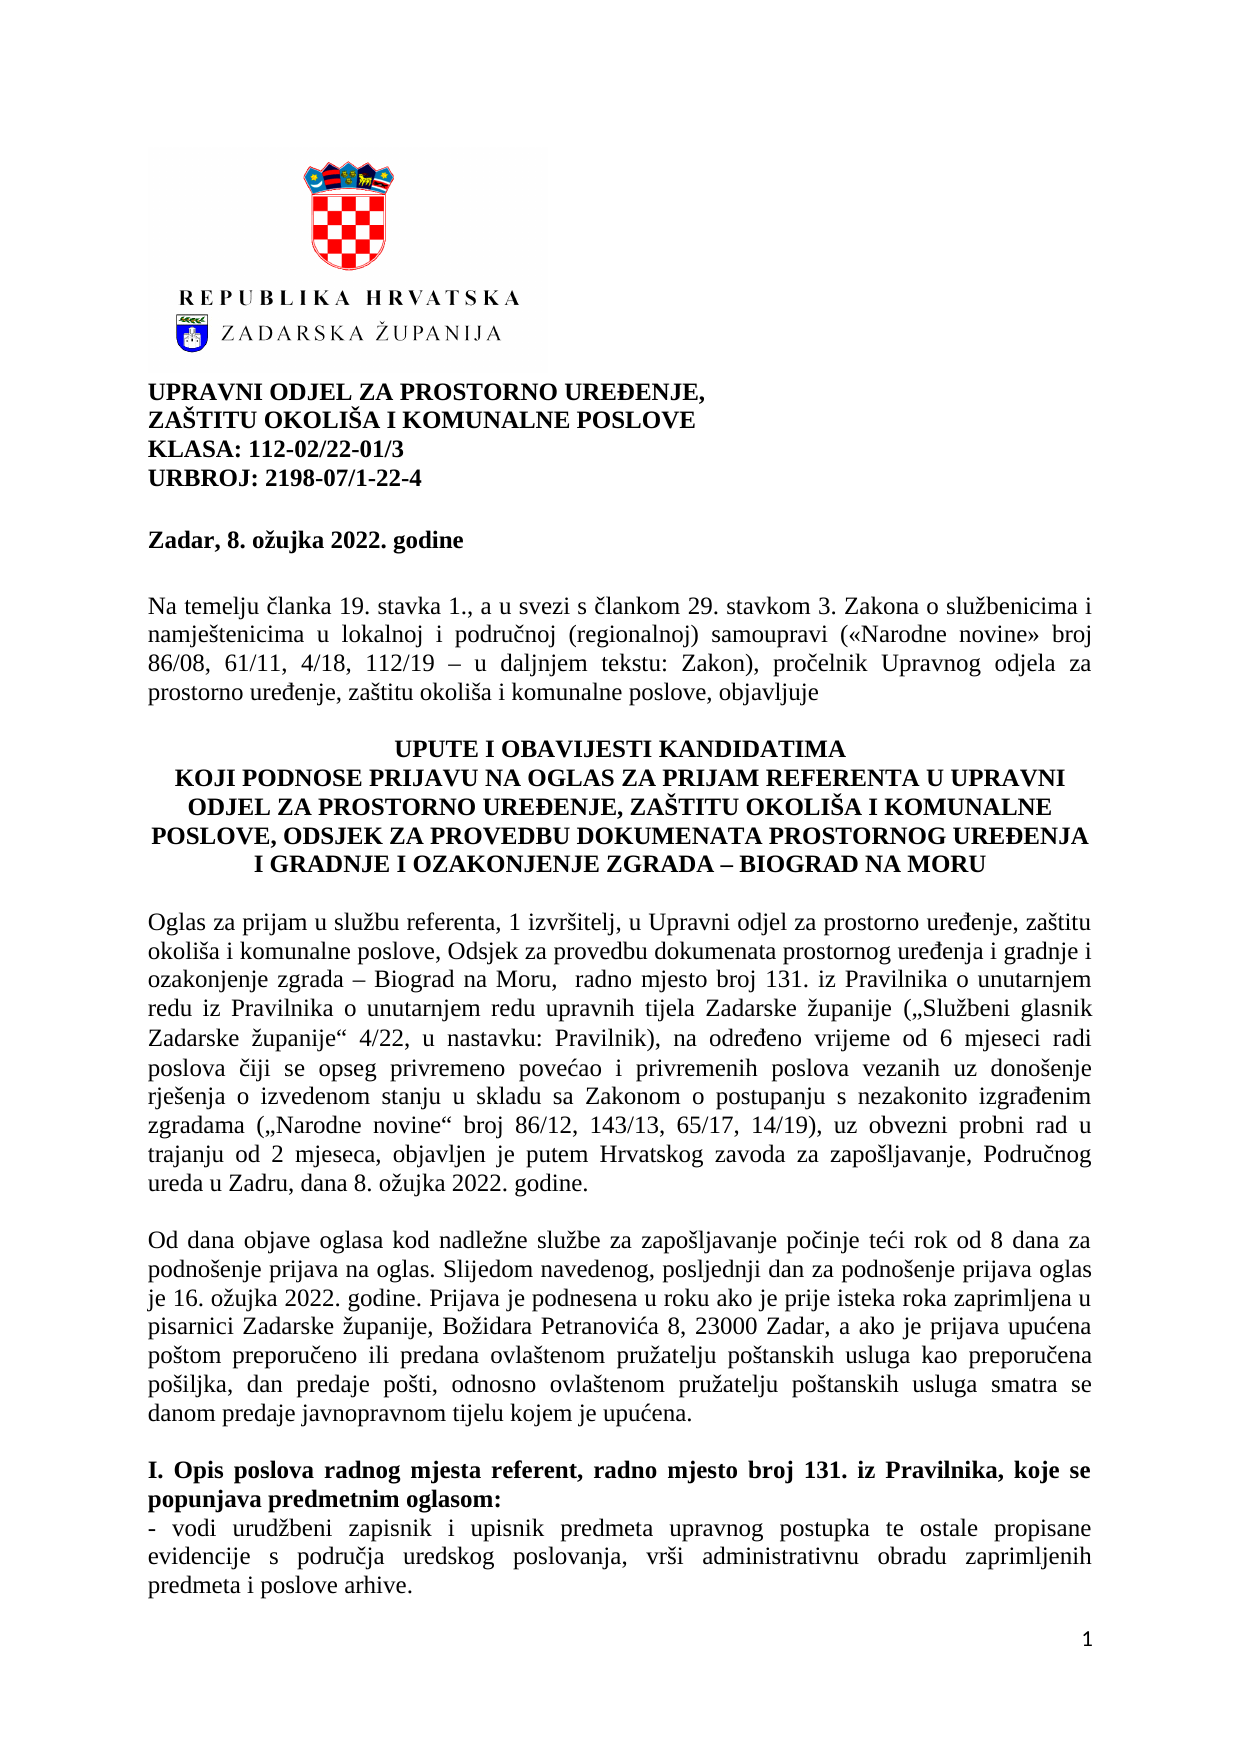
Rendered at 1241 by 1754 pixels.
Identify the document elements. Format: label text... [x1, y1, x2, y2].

text I. Opis poslova radnog mjesta referent, radno mjesto broj 131. iz Pravilnika, koje se popunjava predmetnim oglasom: [148, 1455, 1093, 1513]
text Zadar, 8. ožujka 2022. godine [148, 525, 1093, 553]
text KLASA: 112-02/22-01/3 [148, 434, 1093, 463]
text Na temelju članka 19. stavka 1., a u svezi s člankom 29. stavkom 3. Zakona o službenicima i namještenicima u lokalnoj i područnoj (regionalnoj) samoupravi («Narodne novine» broj 86/08, 61/11, 4/18, 112/19 – u daljnjem tekstu: Zakon), pročelnik Upravnog odjela za prostorno uređenje, zaštitu okoliša i komunalne poslove, objavljuje [148, 591, 1093, 706]
text URBROJ: 2198-07/1-22-4 [148, 463, 1093, 492]
text Od dana objave oglasa kod nadležne službe za zapošljavanje počinje teći rok od 8 dana za podnošenje prijava na oglas. Slijedom navedenog, posljednji dan za podnošenje prijava oglas je 16. ožujka 2022. godine. Prijava je podnesena u roku ako je prije isteka roka zaprimljena u pisarnici Zadarske županije, Božidara Petranovića 8, 23000 Zadar, a ako je prijava upućena poštom preporučeno ili predana ovlaštenom pružatelju poštanskih usluga kao preporučena pošiljka, dan predaje pošti, odnosno ovlaštenom pružatelju poštanskih usluga smatra se danom predaje javnopravnom tijelu kojem je upućena. [148, 1225, 1093, 1426]
text UPUTE I OBAVIJESTI KANDIDATIMA [148, 734, 1093, 763]
text ZAŠTITU OKOLIŠA I KOMUNALNE POSLOVE [148, 406, 1093, 434]
text KOJI PODNOSE PRIJAVU NA OGLAS ZA PRIJAM REFERENTA U UPRAVNI ODJEL ZA PROSTORNO UREĐENJE, ZAŠTITU OKOLIŠA I KOMUNALNE POSLOVE, ODSJEK ZA PROVEDBU DOKUMENATA PROSTORNOG UREĐENJA I GRADNJE I OZAKONJENJE ZGRADA – BIOGRAD NA MORU [148, 763, 1093, 878]
text - vodi urudžbeni zapisnik i upisnik predmeta upravnog postupka te ostale propisane evidencije s područja uredskog poslovanja, vrši administrativnu obradu zaprimljenih predmeta i poslove arhive. [148, 1513, 1093, 1599]
text UPRAVNI ODJEL ZA PROSTORNO UREĐENJE, [148, 377, 1093, 406]
text Oglas za prijam u službu referenta, 1 izvršitelj, u Upravni odjel za prostorno uređenje, zaštitu okoliša i komunalne poslove, Odsjek za provedbu dokumenata prostornog uređenja i gradnje i ozakonjenje zgrada – Biograd na Moru, radno mjesto broj 131. iz Pravilnika o unutarnjem redu iz Pravilnika o unutarnjem redu upravnih tijela Zadarske županije („Službeni glasnik Zadarske županije“ 4/22, u nastavku: Pravilnik), na određeno vrijeme od 6 mjeseci radi poslova čiji se opseg privremeno povećao i privremenih poslova vezanih uz donošenje rješenja o izvedenom stanju u skladu sa Zakonom o postupanju s nezakonito izgrađenim zgradama („Narodne novine“ broj 86/12, 143/13, 65/17, 14/19), uz obvezni probni rad u trajanju od 2 mjeseca, objavljen je putem Hrvatskog zavoda za zapošljavanje, Područnog ureda u Zadru, dana 8. ožujka 2022. godine. [148, 907, 1093, 1196]
